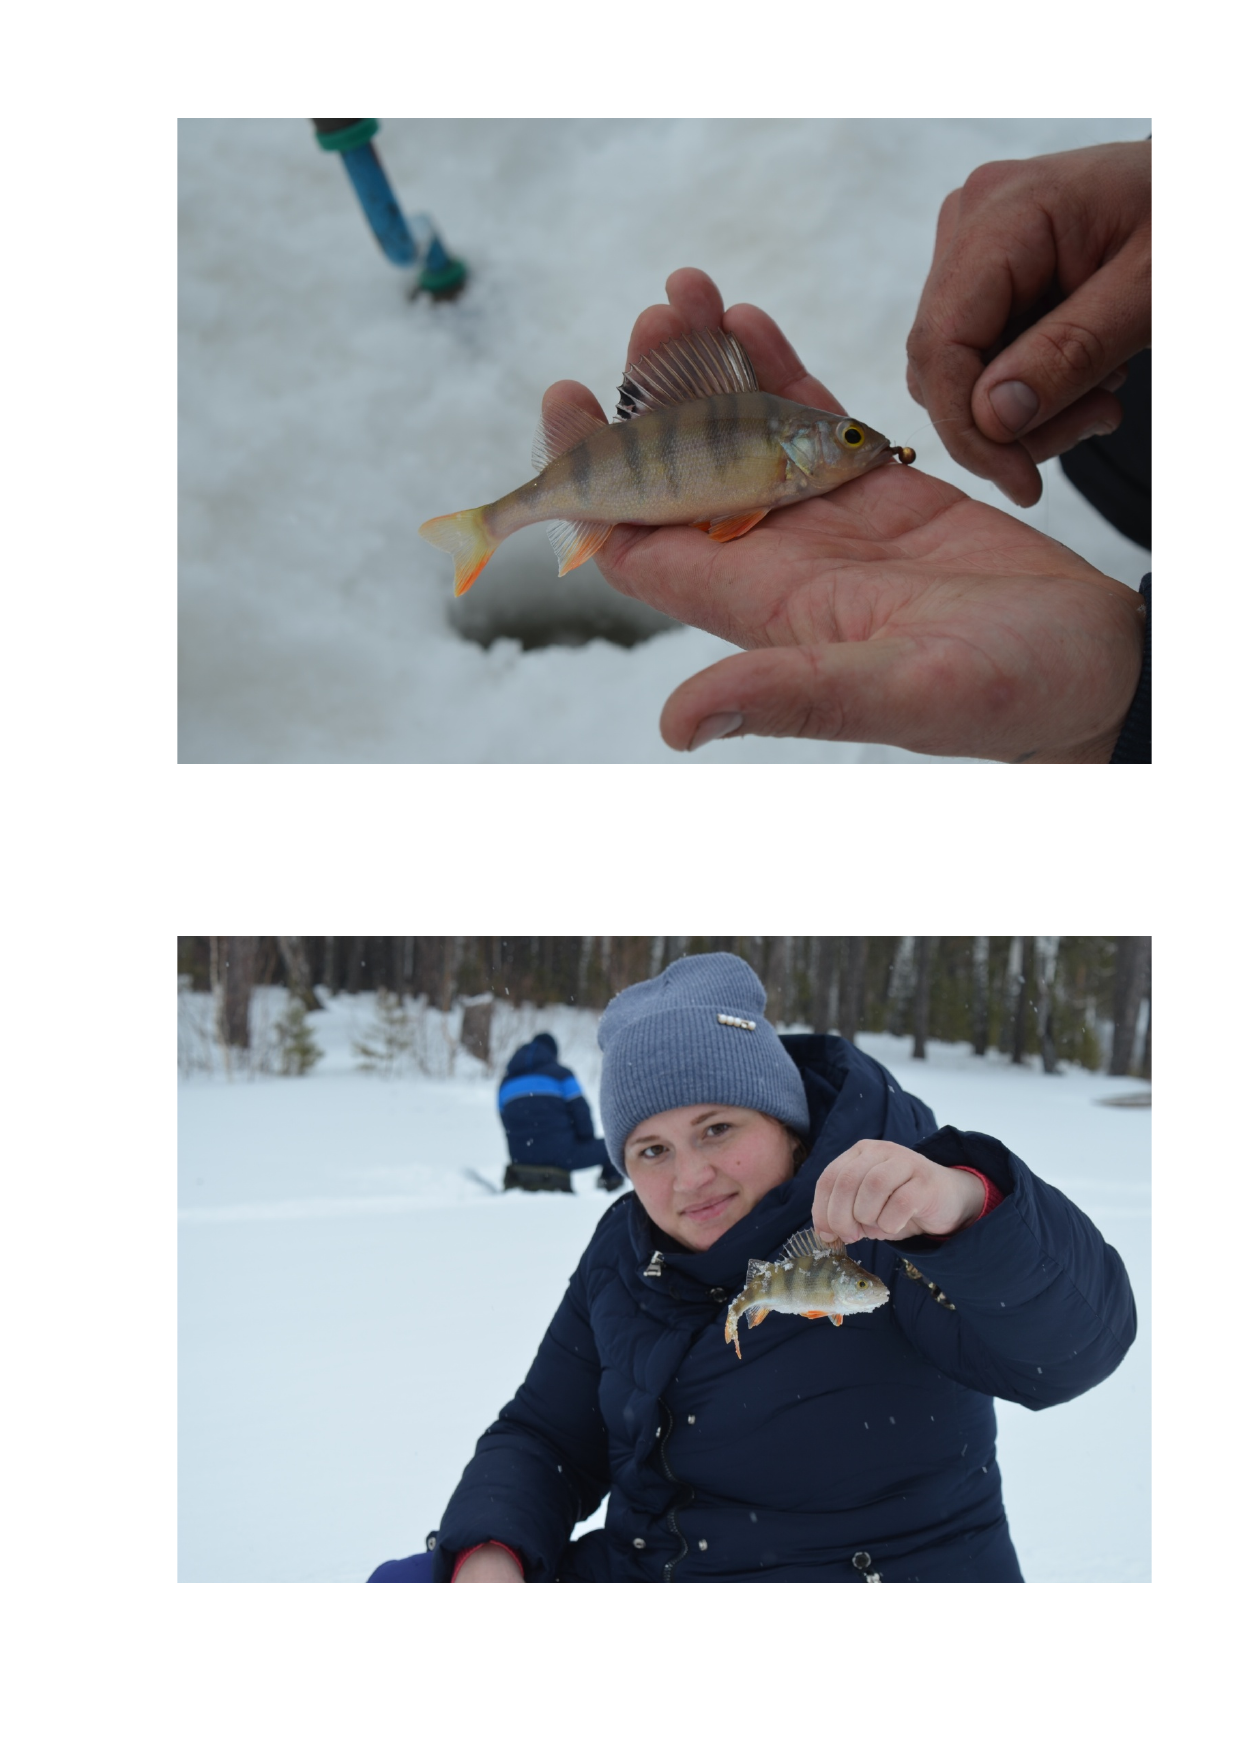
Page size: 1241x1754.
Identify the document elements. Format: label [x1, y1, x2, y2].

picture [177, 118, 1152, 764]
picture [177, 936, 1152, 1583]
